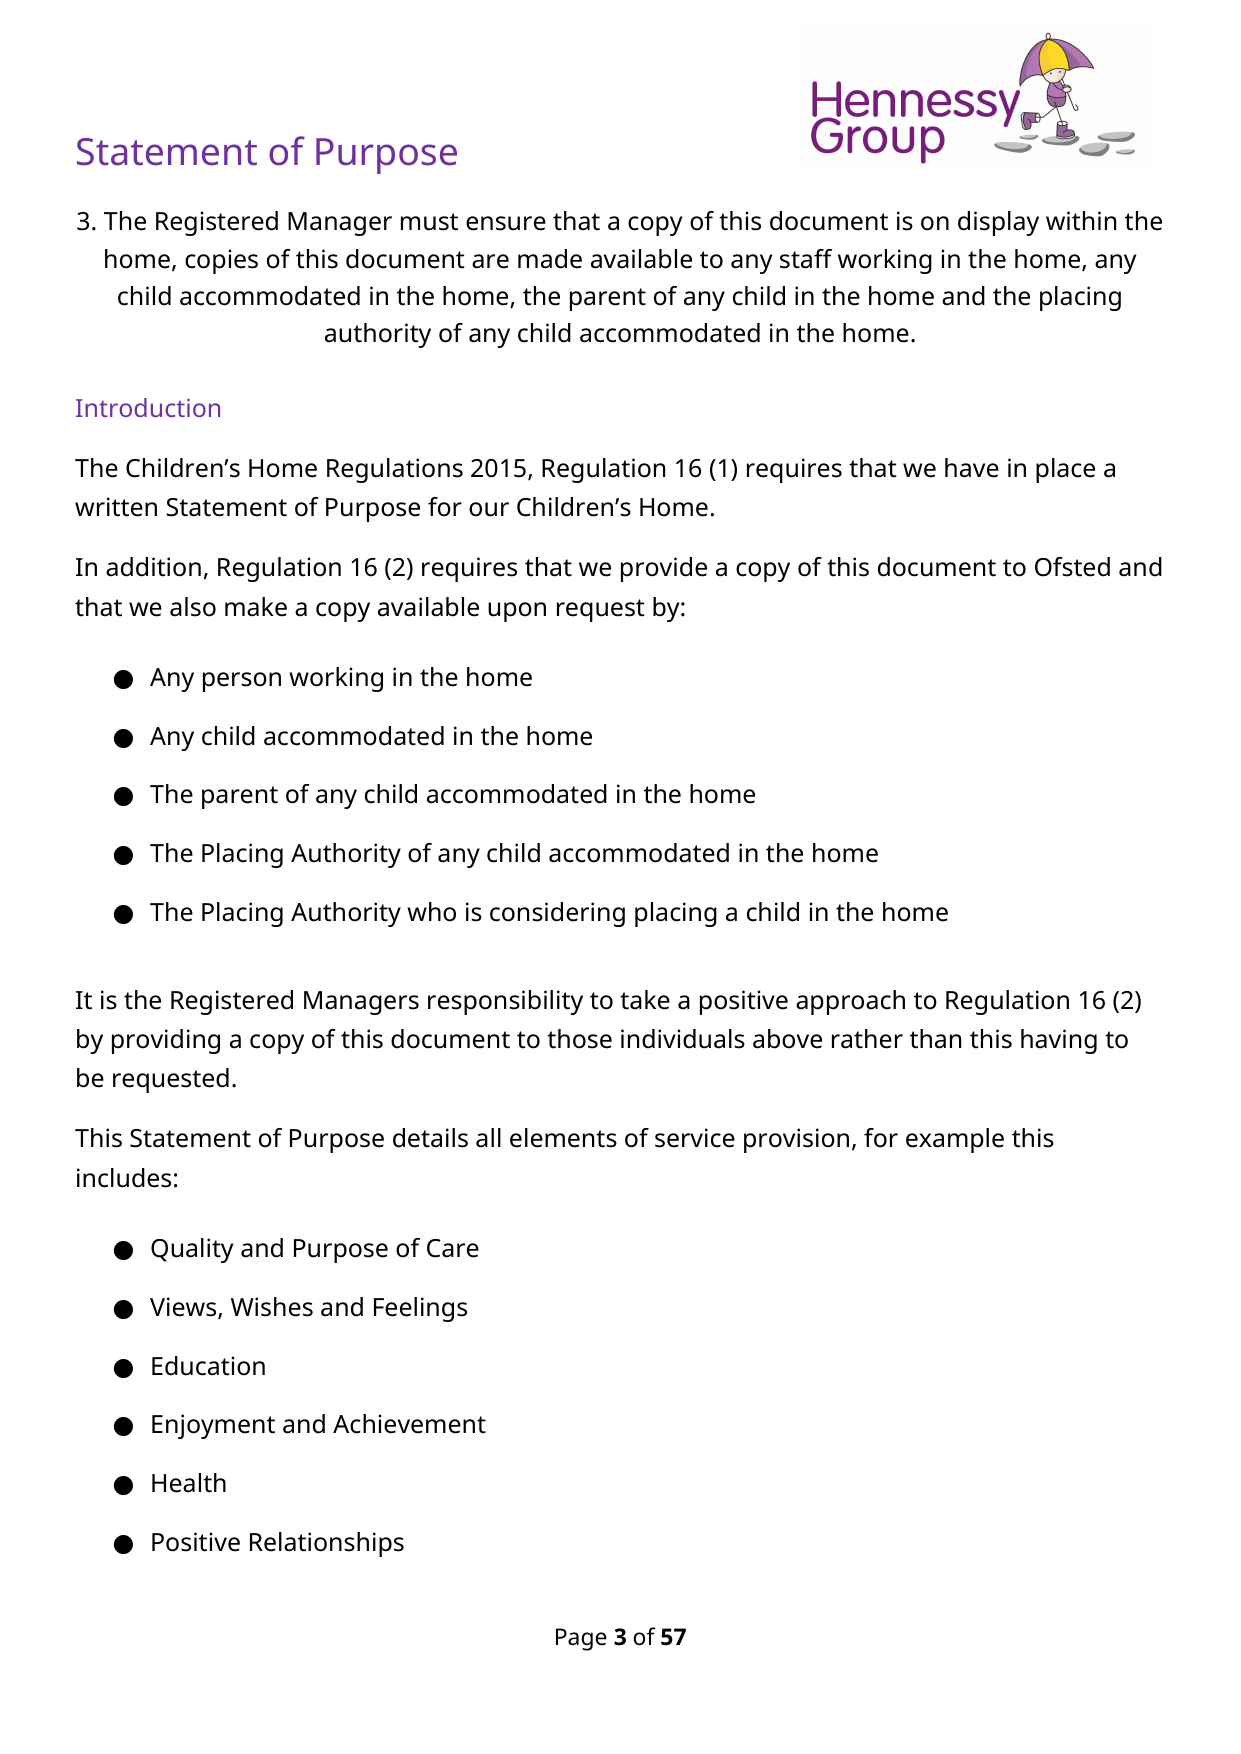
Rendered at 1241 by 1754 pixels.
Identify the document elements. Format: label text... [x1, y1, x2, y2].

text It is the Registered Managers responsibility to take a positive approach to Regulation 16 (2) by providing a copy of this document to those individuals above rather than this having to be requested. [75, 983, 1165, 1095]
list The parent of any child accommodated in the home [112, 767, 1165, 818]
list Quality and Purpose of Care [112, 1220, 1165, 1271]
list The Placing Authority of any child accommodated in the home [112, 826, 1165, 877]
list The Placing Authority who is considering placing a child in the home [112, 885, 1165, 936]
list Enjoyment and Achievement [112, 1397, 1165, 1448]
text This Statement of Purpose details all elements of service provision, for example this includes: [75, 1121, 1165, 1194]
list Positive Relationships [112, 1514, 1165, 1566]
text The Children’s Home Regulations 2015, Regulation 16 (1) requires that we have in place a written Statement of Purpose for our Children’s Home. [75, 451, 1165, 524]
text Introduction [75, 391, 1165, 425]
list Any child accommodated in the home [112, 708, 1165, 759]
text 3. The Registered Manager must ensure that a copy of this document is on display within the home, copies of this document are made available to any staff working in the home, any child accommodated in the home, the parent of any child in the home and the placing authority of any child accommodated in the home. [75, 204, 1165, 350]
list Education [112, 1338, 1165, 1389]
list Views, Wishes and Feelings [112, 1279, 1165, 1330]
list Any person working in the home [112, 649, 1165, 701]
picture [797, 24, 1150, 171]
text In addition, Regulation 16 (2) requires that we provide a copy of this document to Ofsted and that we also make a copy available upon request by: [75, 550, 1165, 623]
list Health [112, 1456, 1165, 1507]
